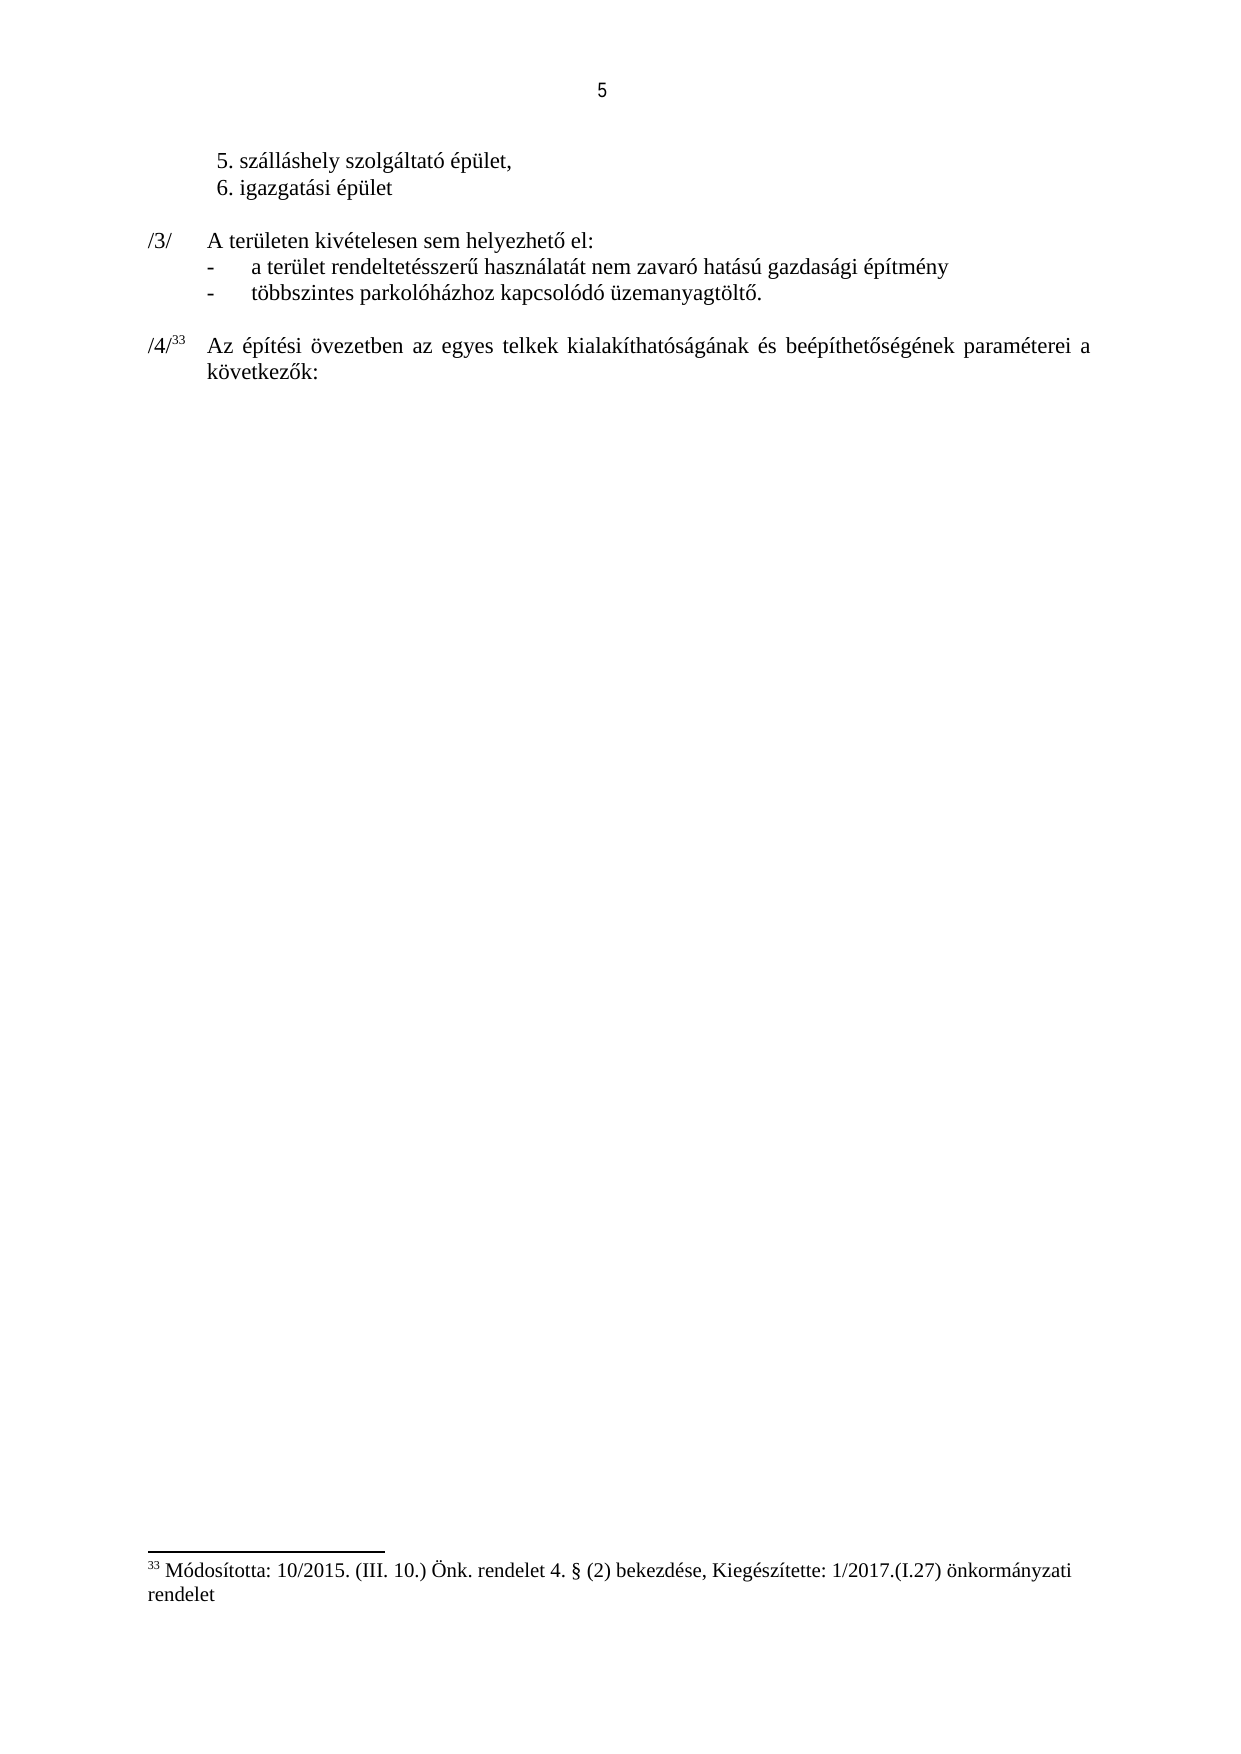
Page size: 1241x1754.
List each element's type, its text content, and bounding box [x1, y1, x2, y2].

text 6. igazgatási épület [216, 174, 1077, 200]
list többszintes parkolóházhoz kapcsolódó üzemanyagtöltő. [207, 279, 1093, 306]
text /3/ A területen kivételesen sem helyezhető el: [148, 227, 1093, 253]
text /4/ Az építési övezetben az egyes telkek kialakíthatóságának és beépíthetőségének paraméterei a következők: [148, 332, 1093, 385]
list a terület rendeltetésszerű használatát nem zavaró hatású gazdasági építmény [207, 253, 1093, 279]
text 5. szálláshely szolgáltató épület, [216, 148, 1077, 174]
